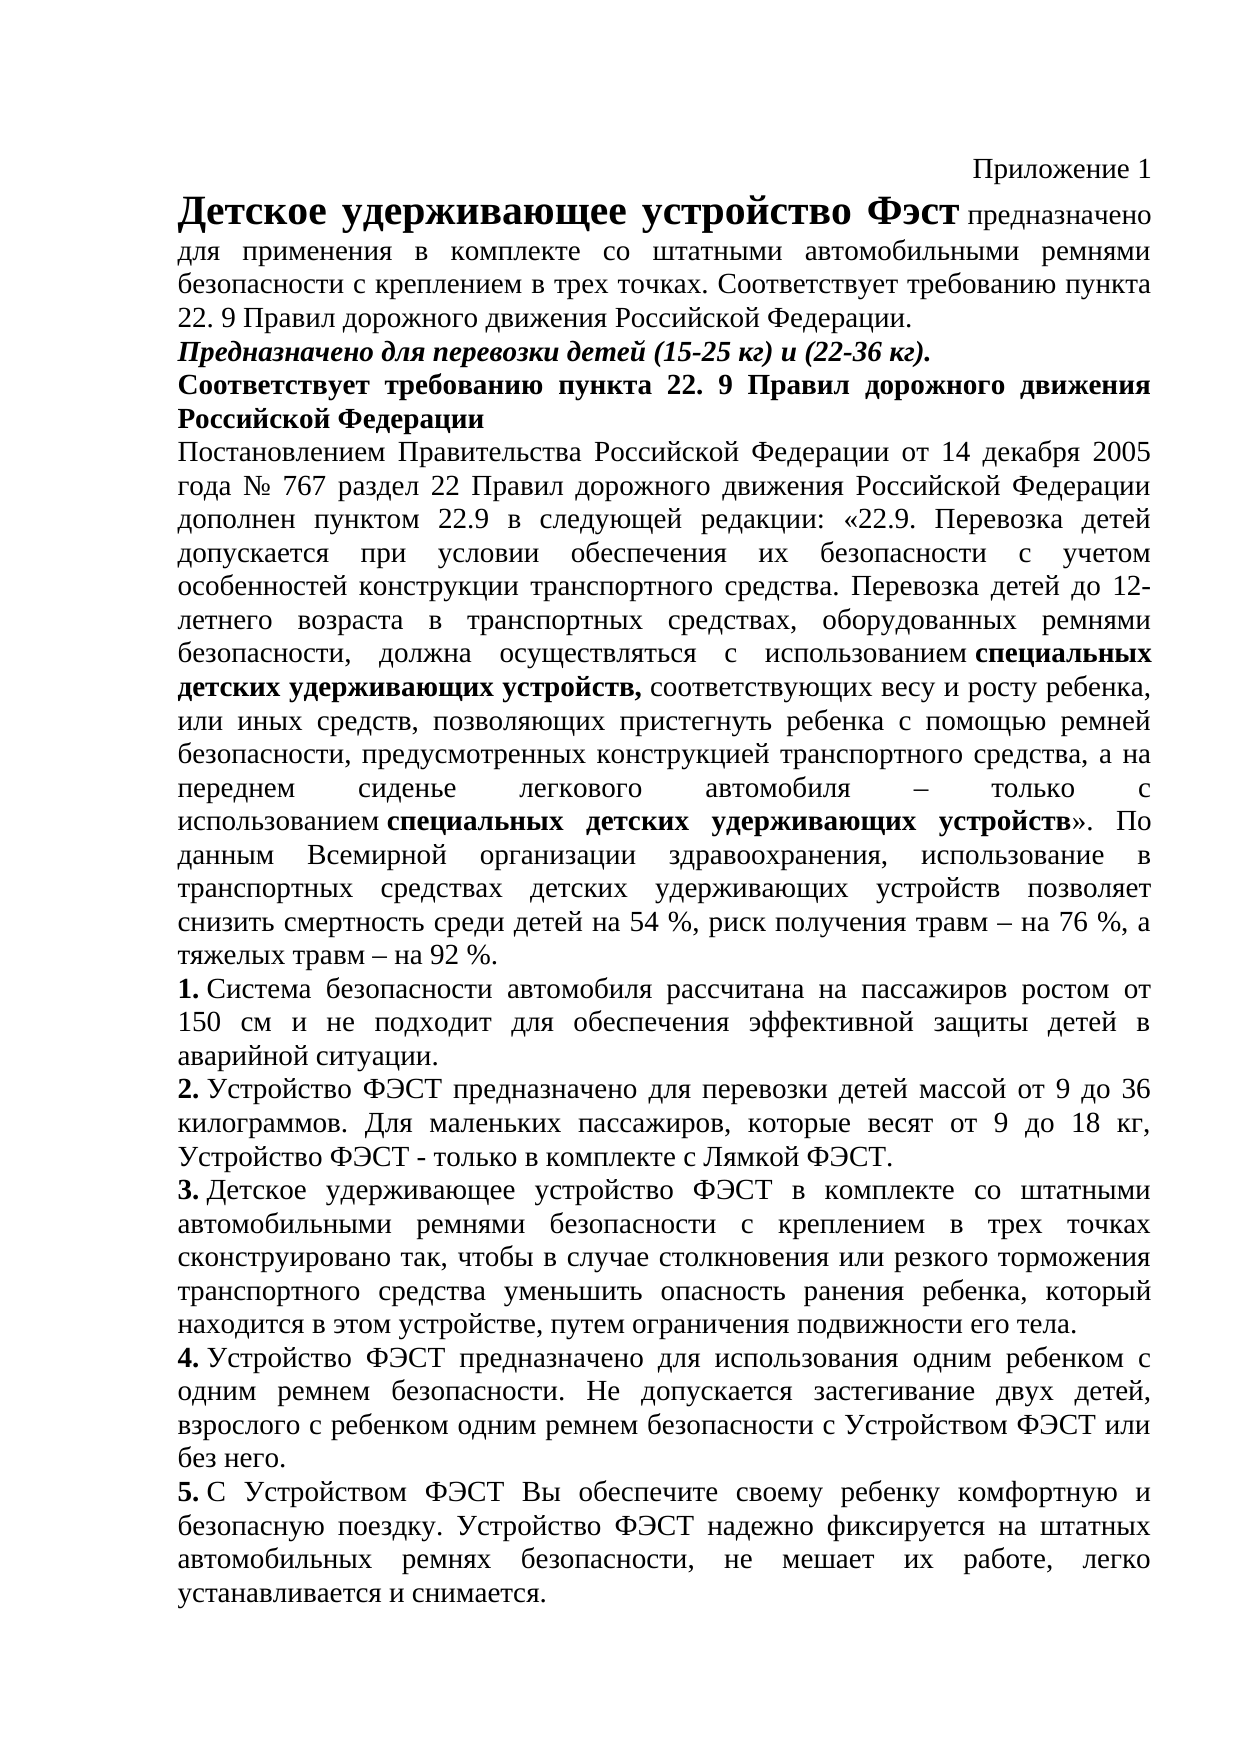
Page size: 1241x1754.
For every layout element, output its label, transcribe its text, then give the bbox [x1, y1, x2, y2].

text 1. Система безопасности автомобиля рассчитана на пассажиров ростом от 150 см и не подходит для обеспечения эффективной защиты детей в аварийной ситуации. [177, 971, 1152, 1072]
text 5. С Устройством ФЭСТ Вы обеспечите своему ребенку комфортную и безопасную поездку. Устройство ФЭСТ надежно фиксируется на штатных автомобильных ремнях безопасности, не мешает их работе, легко устанавливается и снимается. [177, 1474, 1152, 1608]
text 4. Устройство ФЭСТ предназначено для использования одним ребенком с одним ремнем безопасности. Не допускается застегивание двух детей, взрослого с ребенком одним ремнем безопасности с Устройством ФЭСТ или без него. [177, 1340, 1152, 1474]
text Постановлением Правительства Российской Федерации от 14 декабря 2005 года № 767 раздел 22 Правил дорожного движения Российской Федерации дополнен пунктом 22.9 в следующей редакции: «22.9. Перевозка детей допускается при условии обеспечения их безопасности с учетом особенностей конструкции транспортного средства. Перевозка детей до 12-летнего возраста в транспортных средствах, оборудованных ремнями безопасности, должна осуществляться с использованием специальных детских удерживающих устройств, соответствующих весу и росту ребенка, или иных средств, позволяющих пристегнуть ребенка с помощью ремней безопасности, предусмотренных конструкцией транспортного средства, а на переднем сиденье легкового автомобиля – только с использованием специальных детских удерживающих устройств». По данным Всемирной организации здравоохранения, использование в транспортных средствах детских удерживающих устройств позволяет снизить смертность среди детей на 54 %, риск получения травм – на 76 %, а тяжелых травм – на 92 %. [177, 434, 1152, 971]
text Соответствует требованию пункта 22. 9 Правил дорожного движения Российской Федерации [177, 367, 1152, 434]
text Приложение 1 [177, 152, 1152, 185]
text Детское удерживающее устройство Фэст предназначено для применения в комплекте со штатными автомобильными ремнями безопасности с креплением в трех точках. Соответствует требованию пункта 22. 9 Правил дорожного движения Российской Федерации. [177, 185, 1152, 334]
text 3. Детское удерживающее устройство ФЭСТ в комплекте со штатными автомобильными ремнями безопасности с креплением в трех точках сконструировано так, чтобы в случае столкновения или резкого торможения транспортного средства уменьшить опасность ранения ребенка, который находится в этом устройстве, путем ограничения подвижности его тела. [177, 1172, 1152, 1340]
text Предназначено для перевозки детей (15-25 кг) и (22-36 кг). [177, 334, 1152, 367]
text 2. Устройство ФЭСТ предназначено для перевозки детей массой от 9 до 36 килограммов. Для маленьких пассажиров, которые весят от 9 до 18 кг, Устройство ФЭСТ - только в комплекте с Лямкой ФЭСТ. [177, 1072, 1152, 1172]
